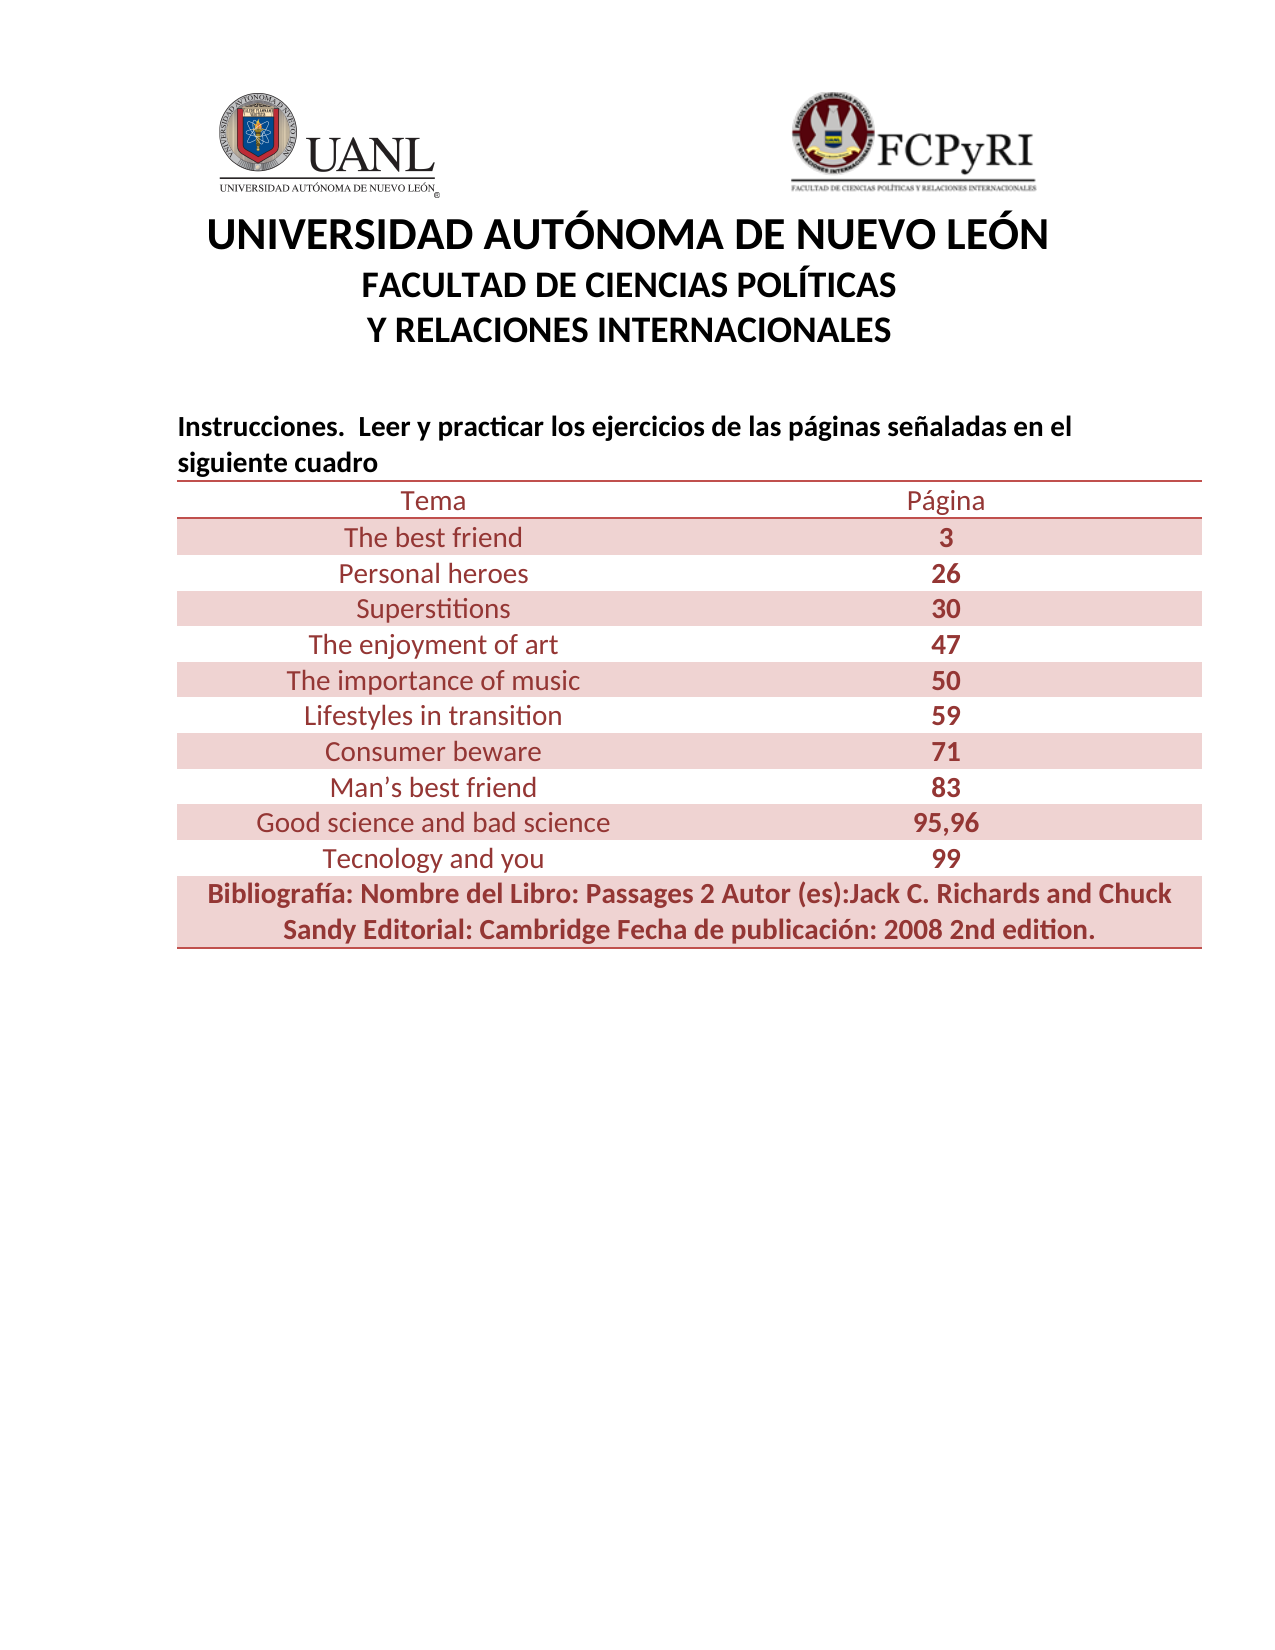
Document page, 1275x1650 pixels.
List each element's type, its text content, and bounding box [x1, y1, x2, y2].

picture [786, 92, 1041, 197]
table_cell 30 [690, 591, 1202, 626]
table_cell Consumer beware [177, 733, 690, 769]
table_cell 71 [690, 733, 1202, 769]
table_header Tema [177, 482, 690, 517]
table_cell 47 [690, 626, 1202, 662]
table_cell Good science and bad science [177, 804, 690, 840]
table_cell 3 [690, 519, 1202, 555]
table_cell Bibliografía: Nombre del Libro: Passages 2 Autor (es):Jack C. Richards and Chuck Sandy Editorial: Cambridge Fecha de publicación: 2008 2nd edition. [177, 876, 1202, 947]
table_cell 26 [690, 555, 1202, 591]
table_cell The best friend [177, 519, 690, 555]
text Instrucciones. Leer y practicar los ejercicios de las páginas señaladas en el siguiente cuadro [177, 408, 1098, 479]
table_cell Superstitions [177, 591, 690, 626]
table_cell Personal heroes [177, 555, 690, 591]
table_cell 59 [690, 698, 1202, 733]
table_cell 83 [690, 769, 1202, 804]
table_cell Man’s best friend [177, 769, 690, 804]
table_cell 50 [690, 662, 1202, 697]
table_header Página [690, 482, 1202, 517]
picture [219, 93, 440, 198]
table_cell The importance of music [177, 662, 690, 697]
table_cell 95,96 [690, 804, 1202, 840]
table_cell Tecnology and you [177, 840, 690, 876]
table_cell 99 [690, 840, 1202, 876]
table_cell The enjoyment of art [177, 626, 690, 662]
table_cell Lifestyles in transition [177, 698, 690, 733]
